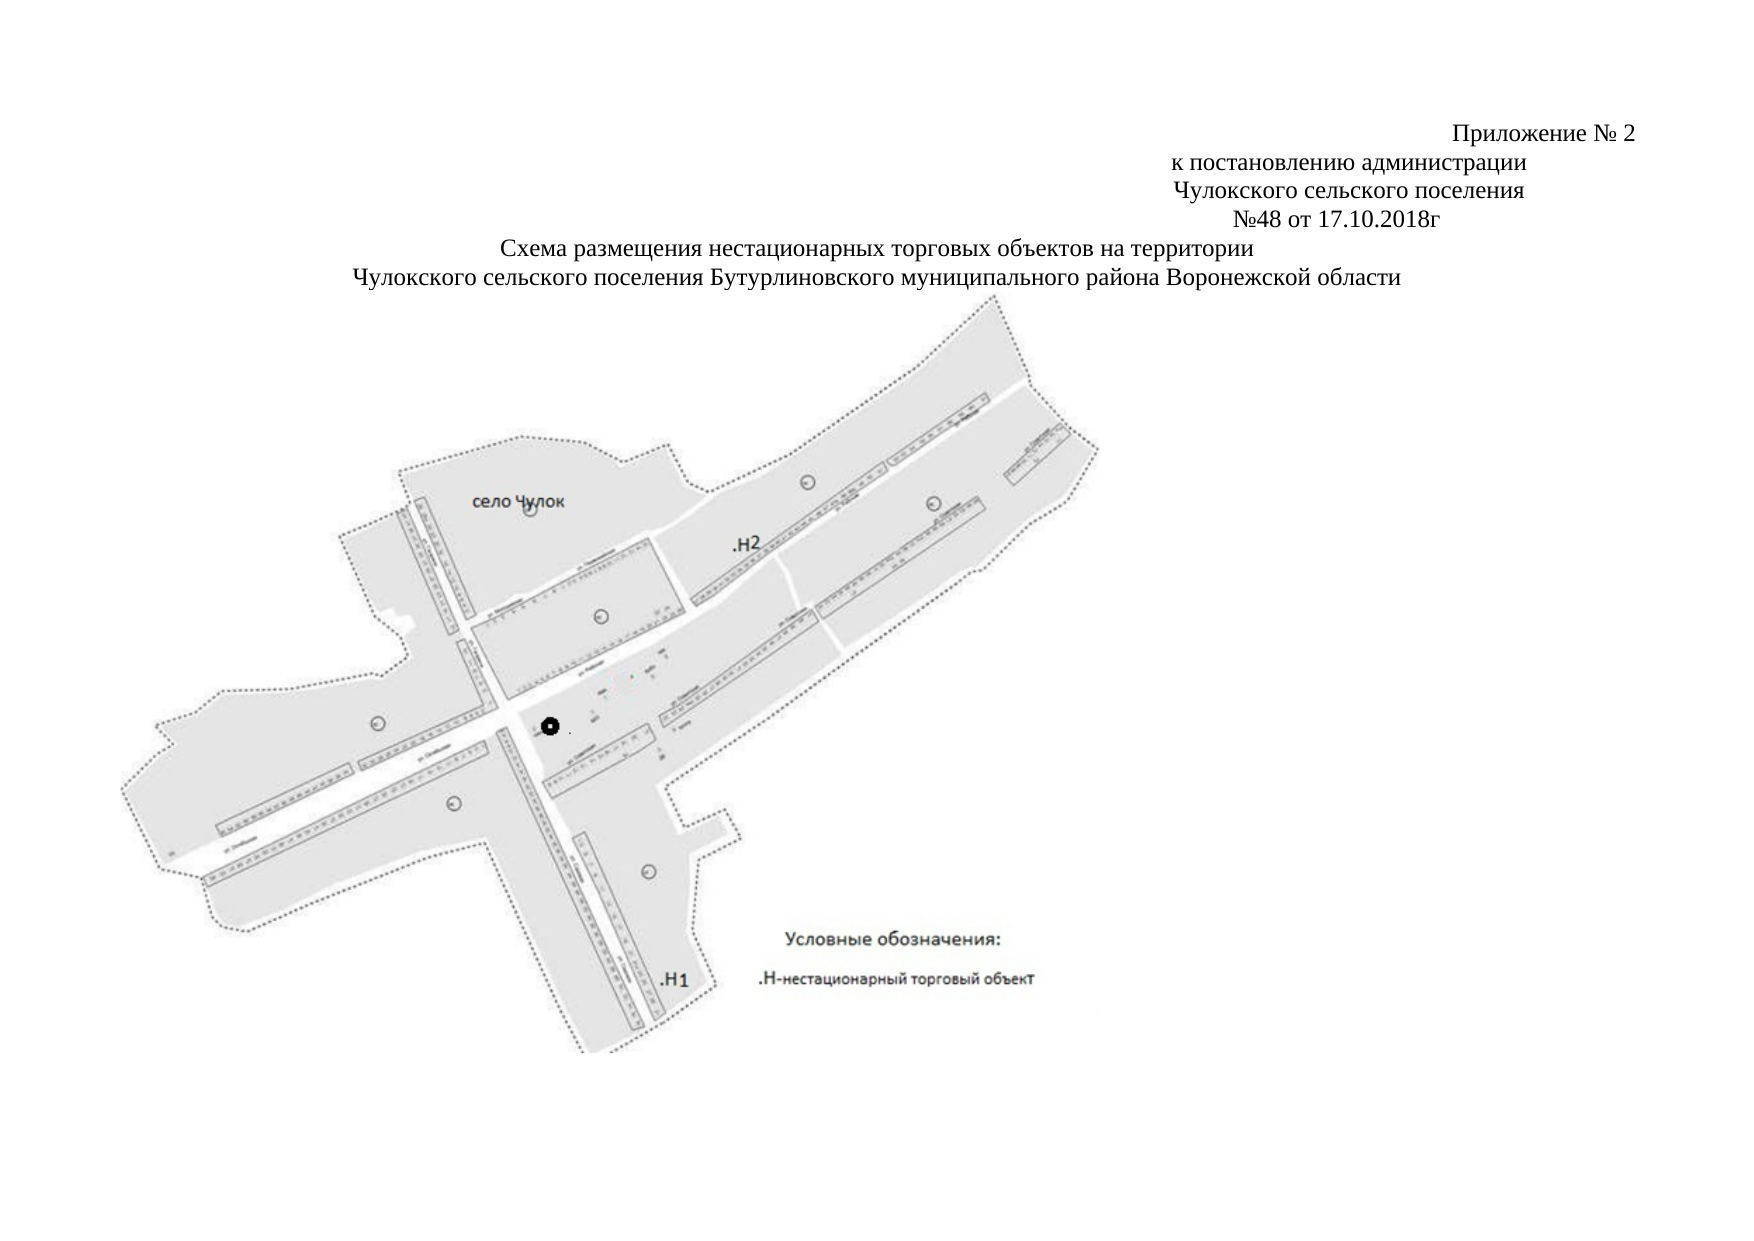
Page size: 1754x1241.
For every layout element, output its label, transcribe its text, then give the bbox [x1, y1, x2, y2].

text №48 от 17.10.2018г [118, 204, 1636, 233]
text Схема размещения нестационарных торговых объектов на территории [118, 233, 1636, 262]
picture [118, 290, 1198, 1153]
text Приложение № 2 [118, 118, 1636, 147]
text к постановлению администрации [118, 147, 1636, 176]
text Чулокского сельского поселения Бутурлиновского муниципального района Воронежской области [118, 262, 1636, 291]
text Чулокского сельского поселения [118, 176, 1636, 204]
